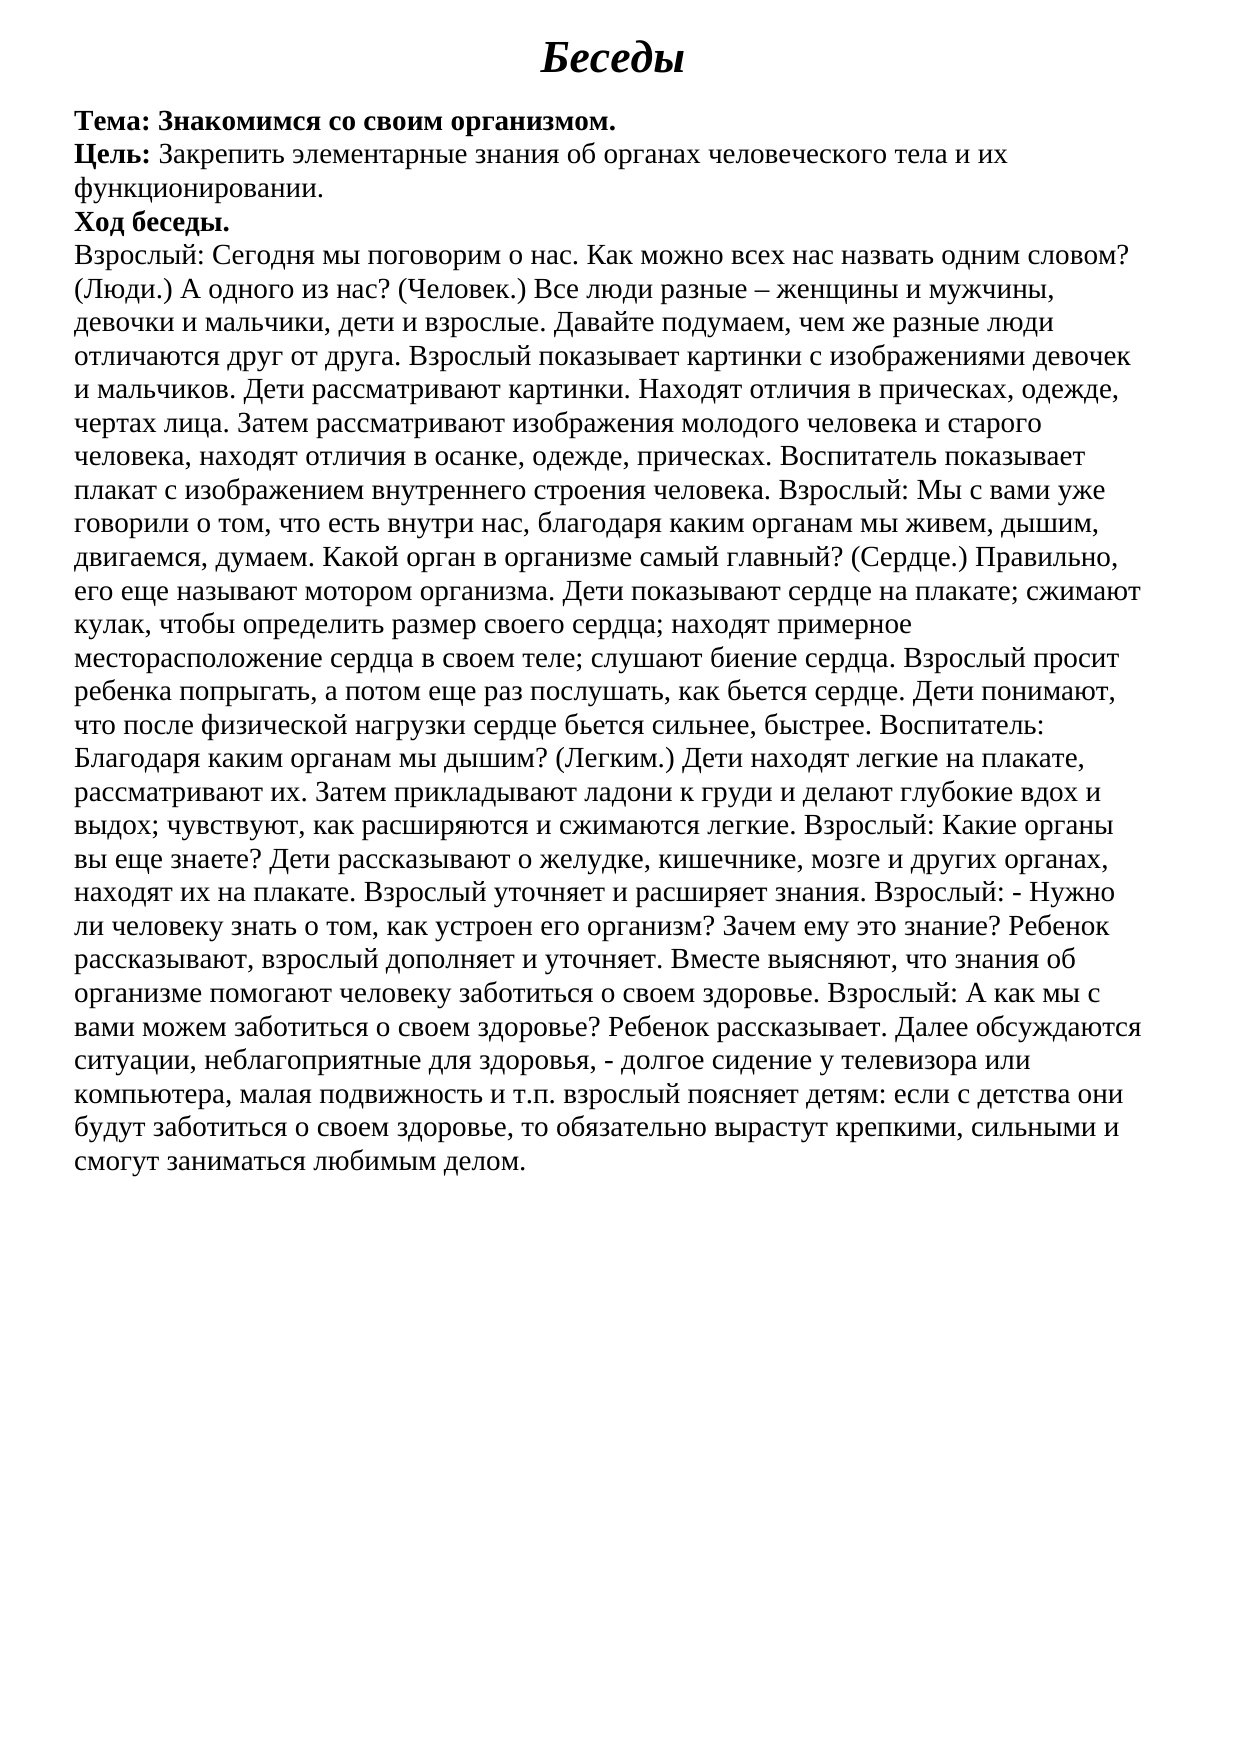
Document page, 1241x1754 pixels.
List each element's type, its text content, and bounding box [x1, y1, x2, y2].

text Ход беседы. [74, 204, 1152, 237]
text Взрослый: Сегодня мы поговорим о нас. Как можно всех нас назвать одним словом? (Люди.) А одного из нас? (Человек.) Все люди разные – женщины и мужчины, девочки и мальчики, дети и взрослые. Давайте подумаем, чем же разные люди отличаются друг от друга. Взрослый показывает картинки с изображениями девочек и мальчиков. Дети рассматривают картинки. Находят отличия в прическах, одежде, чертах лица. Затем рассматривают изображения молодого человека и старого человека, находят отличия в осанке, одежде, прическах. Воспитатель показывает плакат с изображением внутреннего строения человека. Взрослый: Мы с вами уже говорили о том, что есть внутри нас, благодаря каким органам мы живем, дышим, двигаемся, думаем. Какой орган в организме самый главный? (Сердце.) Правильно, его еще называют мотором организма. Дети показывают сердце на плакате; сжимают кулак, чтобы определить размер своего сердца; находят примерное месторасположение сердца в своем теле; слушают биение сердца. Взрослый просит ребенка попрыгать, а потом еще раз послушать, как бьется сердце. Дети понимают, что после физической нагрузки сердце бьется сильнее, быстрее. Воспитатель: Благодаря каким органам мы дышим? (Легким.) Дети находят легкие на плакате, рассматривают их. Затем прикладывают ладони к груди и делают глубокие вдох и выдох; чувствуют, как расширяются и сжимаются легкие. Взрослый: Какие органы вы еще знаете? Дети рассказывают о желудке, кишечнике, мозге и других органах, находят их на плакате. Взрослый уточняет и расширяет знания. Взрослый: - Нужно ли человеку знать о том, как устроен его организм? Зачем ему это знание? Ребенок рассказывают, взрослый дополняет и уточняет. Вместе выясняют, что знания об организме помогают человеку заботиться о своем здоровье. Взрослый: А как мы с вами можем заботиться о своем здоровье? Ребенок рассказывает. Далее обсуждаются ситуации, неблагоприятные для здоровья, - долгое сидение у телевизора или компьютера, малая подвижность и т.п. взрослый поясняет детям: если с детства они будут заботиться о своем здоровье, то обязательно вырастут крепкими, сильными и смогут заниматься любимым делом. [74, 237, 1152, 1176]
text Беседы [74, 29, 1152, 82]
text Тема: Знакомимся со своим организмом. [74, 103, 1152, 137]
text Цель: Закрепить элементарные знания об органах человеческого тела и их функционировании. [74, 137, 1152, 204]
